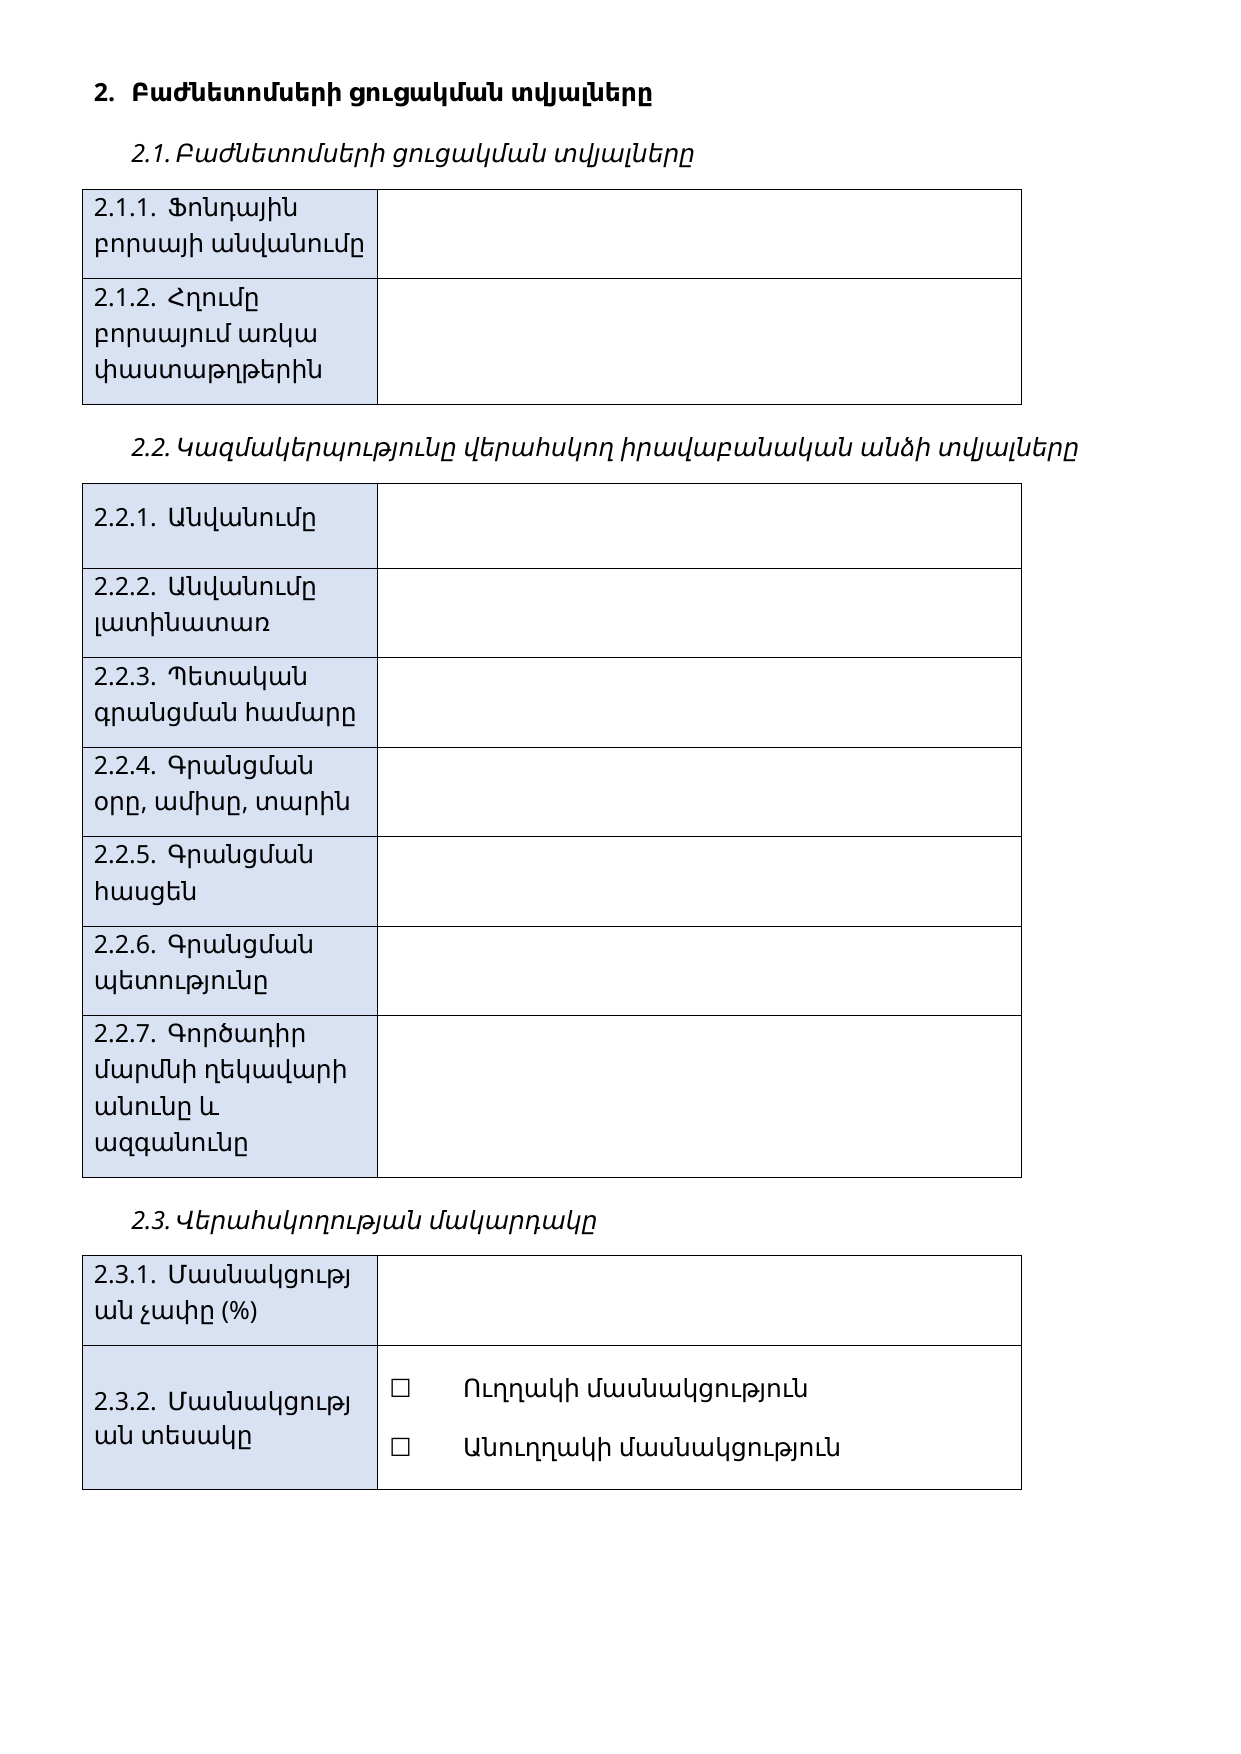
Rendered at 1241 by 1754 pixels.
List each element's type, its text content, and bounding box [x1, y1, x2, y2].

table_cell Գրանցման պետությունը [83, 927, 377, 1015]
table_cell [378, 748, 1021, 836]
table_cell Գրանցման հասցեն [83, 837, 377, 926]
table_header Անվանումը [83, 484, 377, 568]
table_cell ☐ Ուղղակի մասնակցություն ☐ Անուղղակի մասնակցություն [378, 1346, 1021, 1489]
list Բաժնետոմսերի ցուցակման տվյալները [131, 136, 1171, 170]
table_cell [378, 927, 1021, 1015]
table_header [378, 190, 1021, 278]
table_cell [378, 279, 1021, 404]
table_header [378, 1256, 1021, 1345]
table_cell [378, 1016, 1021, 1177]
table_cell Անվանումը լատինատառ [83, 569, 377, 657]
table_cell [378, 569, 1021, 657]
table_cell Հղումը բորսայում առկա փաստաթղթերին [83, 279, 377, 404]
table_cell Գործադիր մարմնի ղեկավարի անունը և ազգանունը [83, 1016, 377, 1177]
table_cell Մասնակցության տեսակը [83, 1346, 377, 1489]
table_cell Գրանցման օրը, ամիսը, տարին [83, 748, 377, 836]
table_cell [378, 658, 1021, 747]
list Վերահսկողության մակարդակը [131, 1203, 1171, 1237]
table_header [378, 484, 1021, 568]
table_header Մասնակցության չափը (%) [83, 1256, 377, 1345]
table_header Ֆոնդային բորսայի անվանումը [83, 190, 377, 278]
list Կազմակերպությունը վերահսկող իրավաբանական անձի տվյալները [131, 430, 1171, 464]
table_cell Պետական գրանցման համարը [83, 658, 377, 747]
table_cell [378, 837, 1021, 926]
list Բաժնետոմսերի ցուցակման տվյալները [94, 75, 1171, 109]
